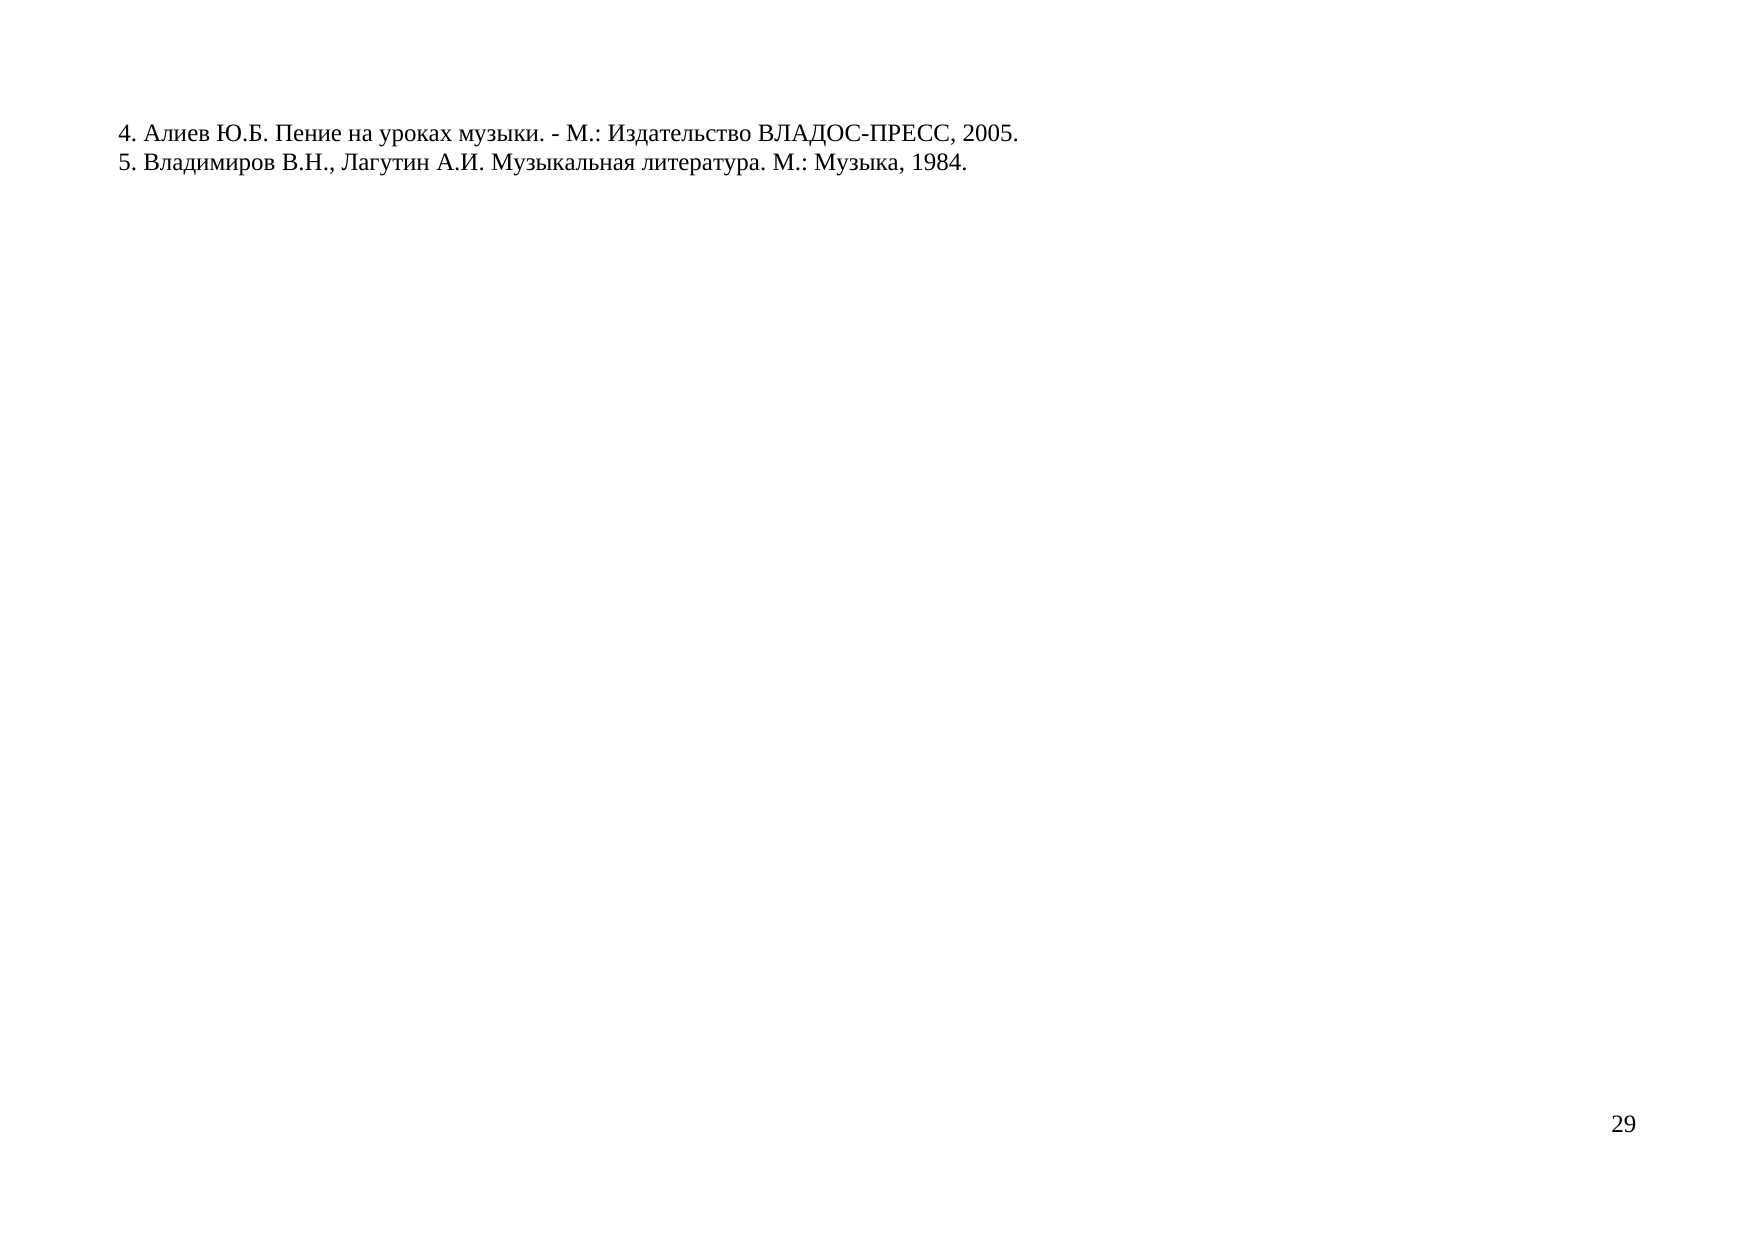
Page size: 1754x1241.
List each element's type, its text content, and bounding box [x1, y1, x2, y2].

text 5. Владимиров В.Н., Лагутин А.И. Музыкальная литература. М.: Музыка, 1984. [118, 147, 1636, 176]
text 4. Алиев Ю.Б. Пение на уроках музыки. - М.: Издательство ВЛАДОС-ПРЕСС, 2005. [118, 118, 1636, 147]
